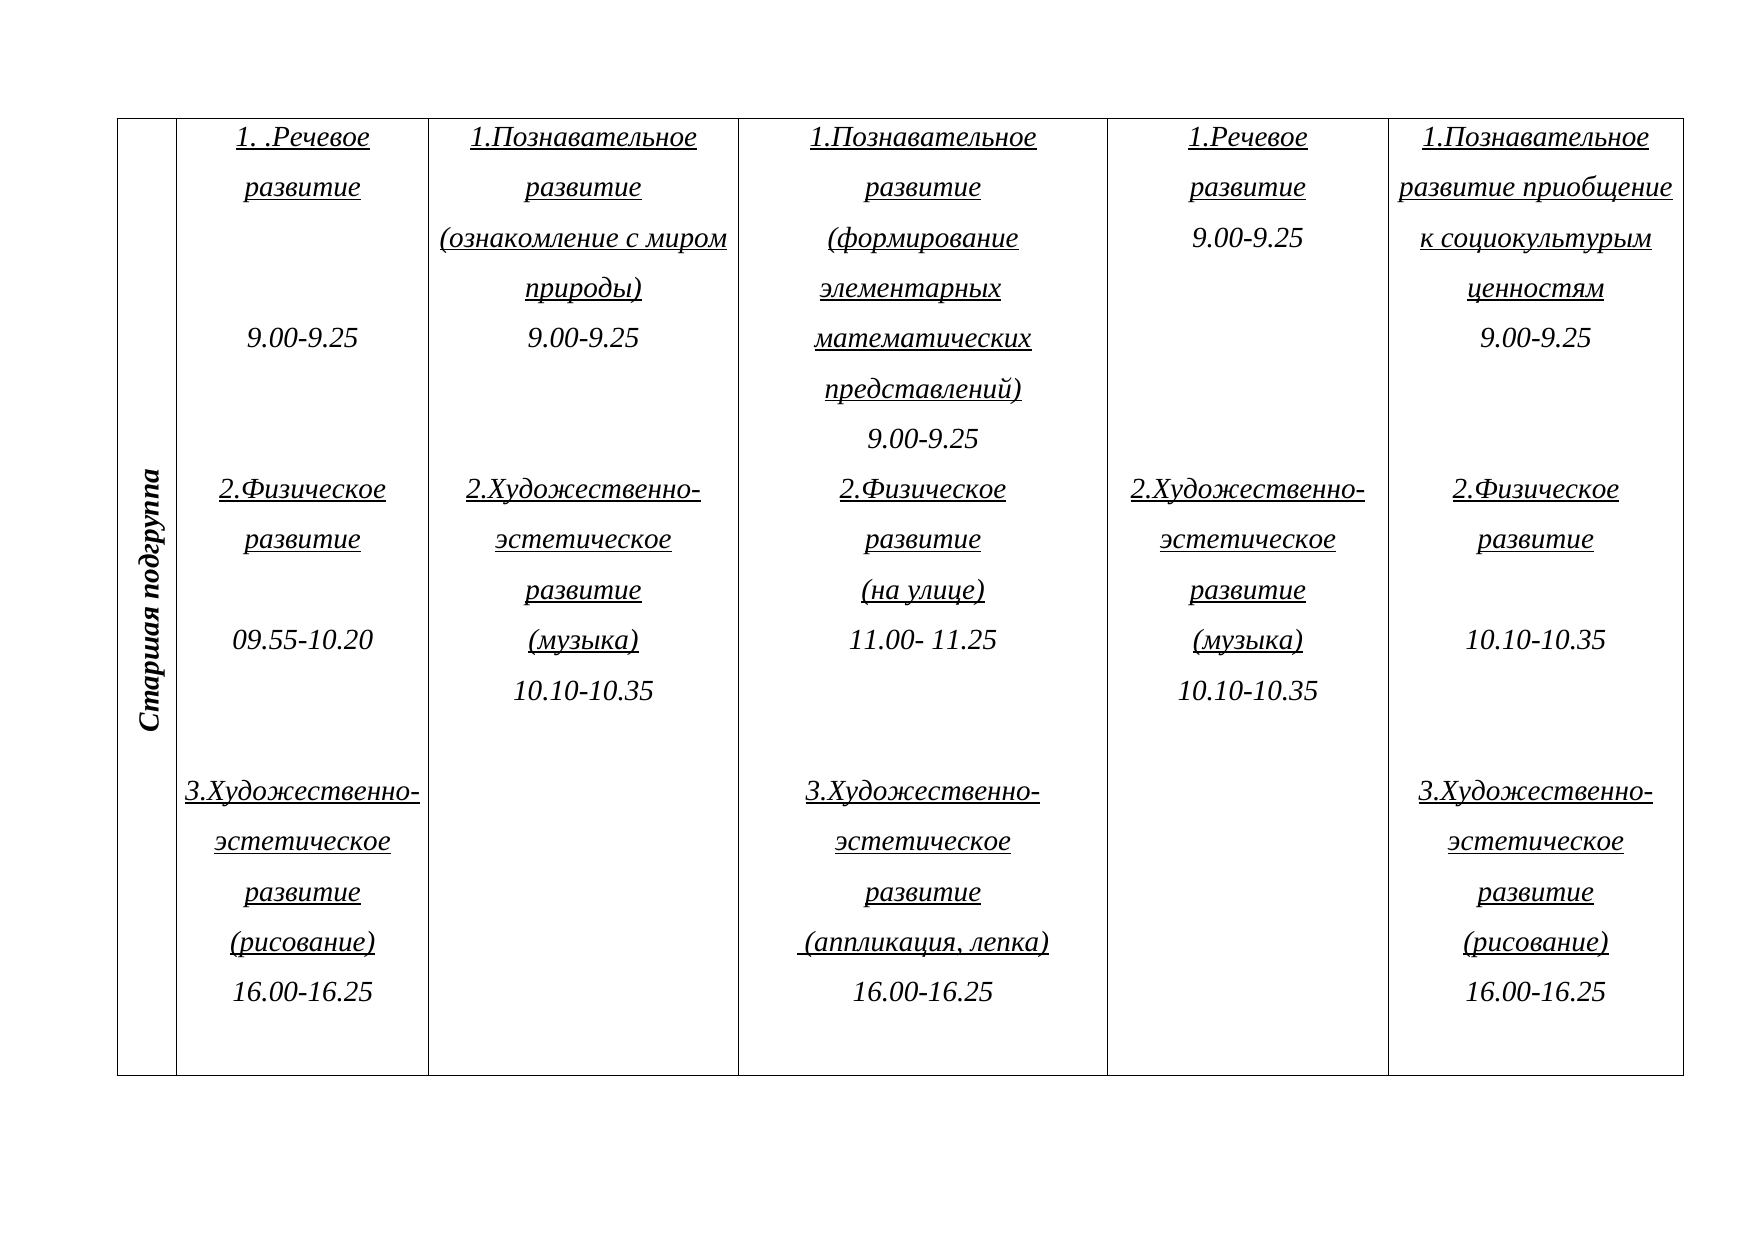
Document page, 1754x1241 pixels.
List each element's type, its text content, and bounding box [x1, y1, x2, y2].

table_cell 1.Познавательное развитие (формирование элементарных математических представлений) 9.00-9.25 2.Физическое развитие (на улице) 11.00- 11.25 3.Художественно- эстетическое развитие (аппликация, лепка) 16.00-16.25 [739, 119, 1107, 1075]
table_cell 1.Познавательное развитие приобщение к социокультурым ценностям 9.00-9.25 2.Физическое развитие 10.10-10.35 3.Художественно- эстетическое развитие (рисование) 16.00-16.25 [1389, 119, 1683, 1075]
table_cell Старшая подгруппа [118, 119, 176, 1075]
table_cell 1. .Речевое развитие 9.00-9.25 2.Физическое развитие 09.55-10.20 3.Художественно- эстетическое развитие (рисование) 16.00-16.25 [177, 119, 428, 1075]
table_cell 1.Познавательное развитие (ознакомление с миром природы) 9.00-9.25 2.Художественно- эстетическое развитие (музыка) 10.10-10.35 [429, 119, 738, 1075]
table_cell 1.Речевое развитие 9.00-9.25 2.Художественно- эстетическое развитие (музыка) 10.10-10.35 [1108, 119, 1388, 1075]
